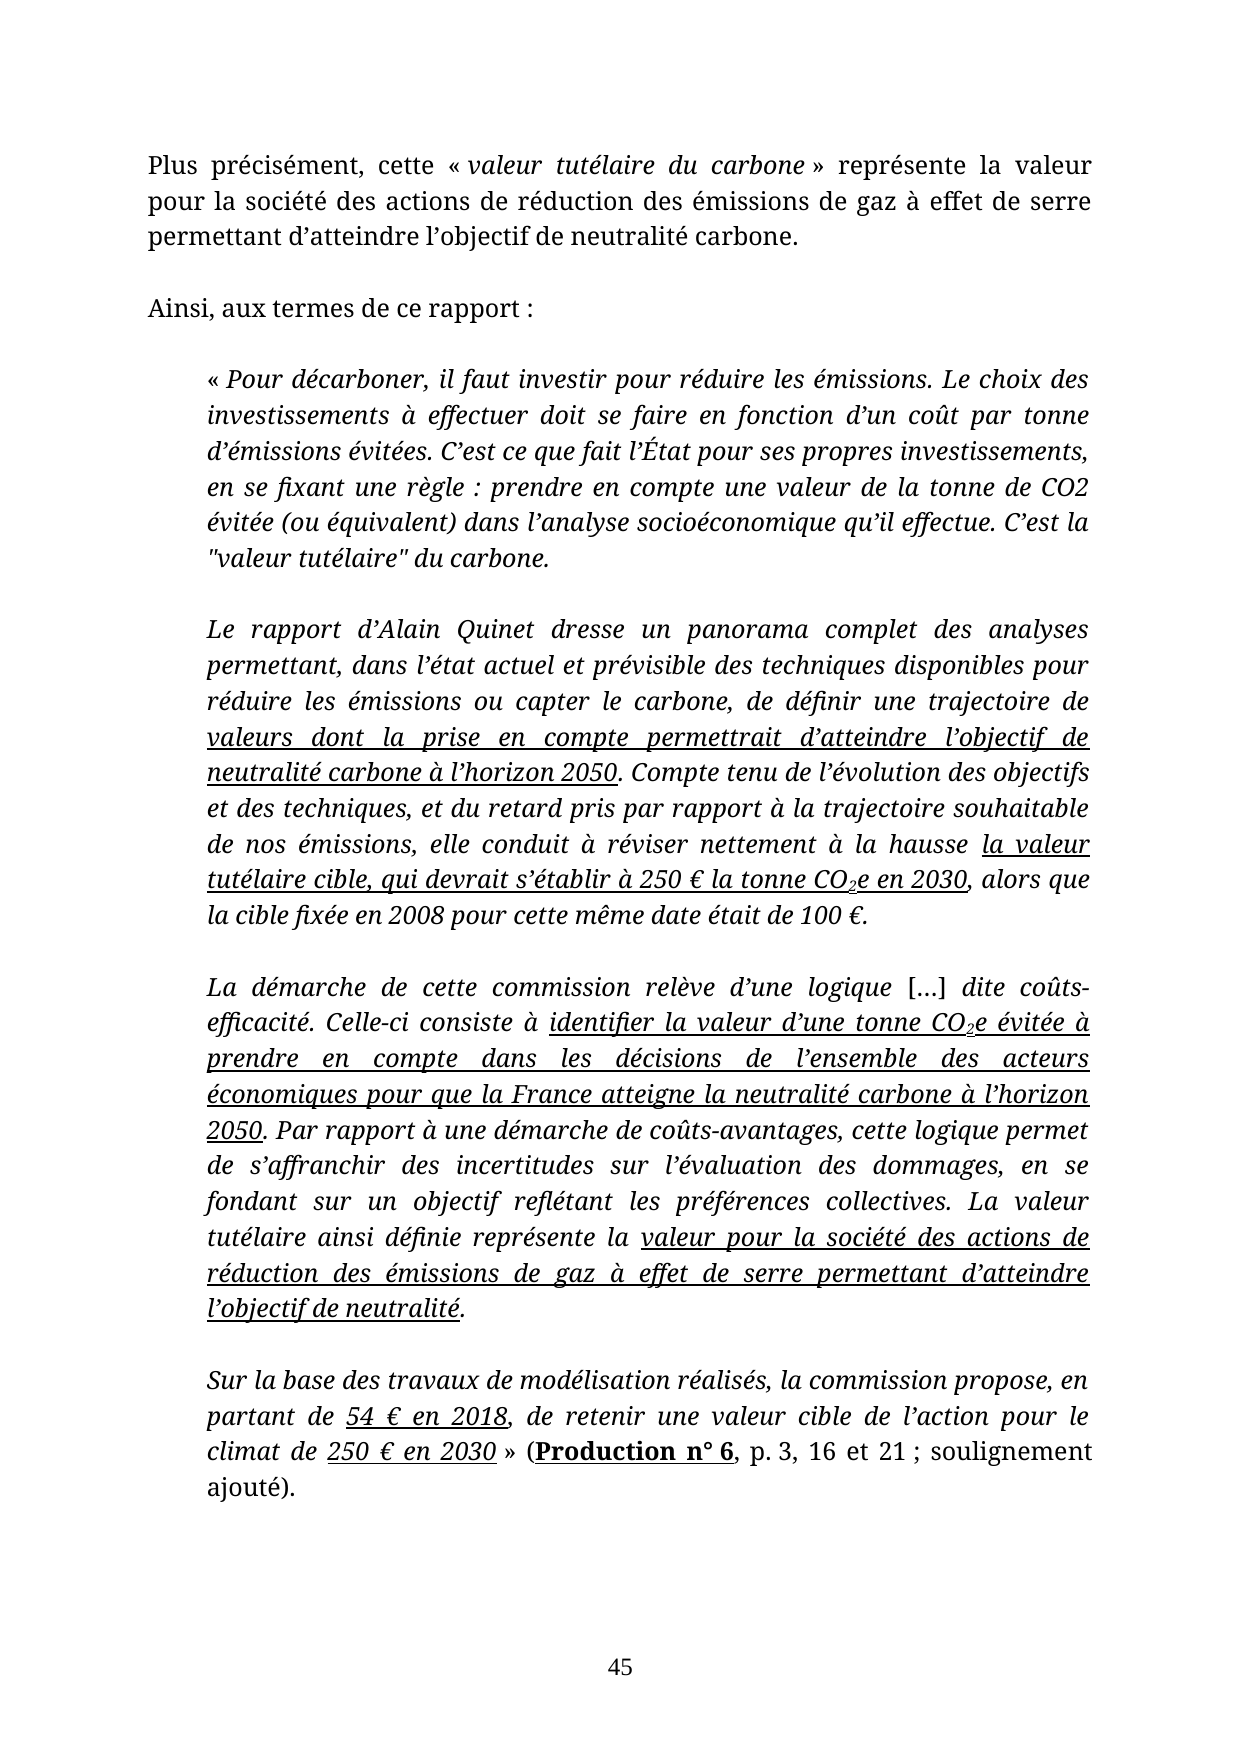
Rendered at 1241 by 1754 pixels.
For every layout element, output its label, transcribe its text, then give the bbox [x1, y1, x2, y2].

text « Pour décarboner, il faut investir pour réduire les émissions. Le choix des investissements à effectuer doit se faire en fonction d’un coût par tonne d’émissions évitées. C’est ce que fait l’État pour ses propres investissements, en se fixant une règle : prendre en compte une valeur de la tonne de CO2 évitée (ou équivalent) dans l’analyse socioéconomique qu’il effectue. C’est la "valeur tutélaire" du carbone. [207, 362, 1093, 575]
text Plus précisément, cette « valeur tutélaire du carbone » représente la valeur pour la société des actions de réduction des émissions de gaz à effet de serre permettant d’atteindre l’objectif de neutralité carbone. [148, 148, 1093, 253]
text Sur la base des travaux de modélisation réalisés, la commission propose, en partant de 54 € en 2018, de retenir une valeur cible de l’action pour le climat de 250 € en 2030 » (Production n° 6, p. 3, 16 et 21 ; soulignement ajouté). [207, 1362, 1093, 1504]
text La démarche de cette commission relève d’une logique […] dite coûts-efficacité. Celle-ci consiste à identifier la valeur d’une tonne CO2e évitée à prendre en compte dans les décisions de l’ensemble des acteurs économiques pour que la France atteigne la neutralité carbone à l’horizon 2050. Par rapport à une démarche de coûts-avantages, cette logique permet de s’affranchir des incertitudes sur l’évaluation des dommages, en se fondant sur un objectif reflétant les préférences collectives. La valeur tutélaire ainsi définie représente la valeur pour la société des actions de réduction des émissions de gaz à effet de serre permettant d’atteindre l’objectif de neutralité. [207, 969, 1093, 1325]
text Ainsi, aux termes de ce rapport : [148, 291, 1093, 324]
text Le rapport d’Alain Quinet dresse un panorama complet des analyses permettant, dans l’état actuel et prévisible des techniques disponibles pour réduire les émissions ou capter le carbone, de définir une trajectoire de valeurs dont la prise en compte permettrait d’atteindre l’objectif de neutralité carbone à l’horizon 2050. Compte tenu de l’évolution des objectifs et des techniques, et du retard pris par rapport à la trajectoire souhaitable de nos émissions, elle conduit à réviser nettement à la hausse la valeur tutélaire cible, qui devrait s’établir à 250 € la tonne CO2e en 2030, alors que la cible fixée en 2008 pour cette même date était de 100 €. [207, 612, 1093, 932]
